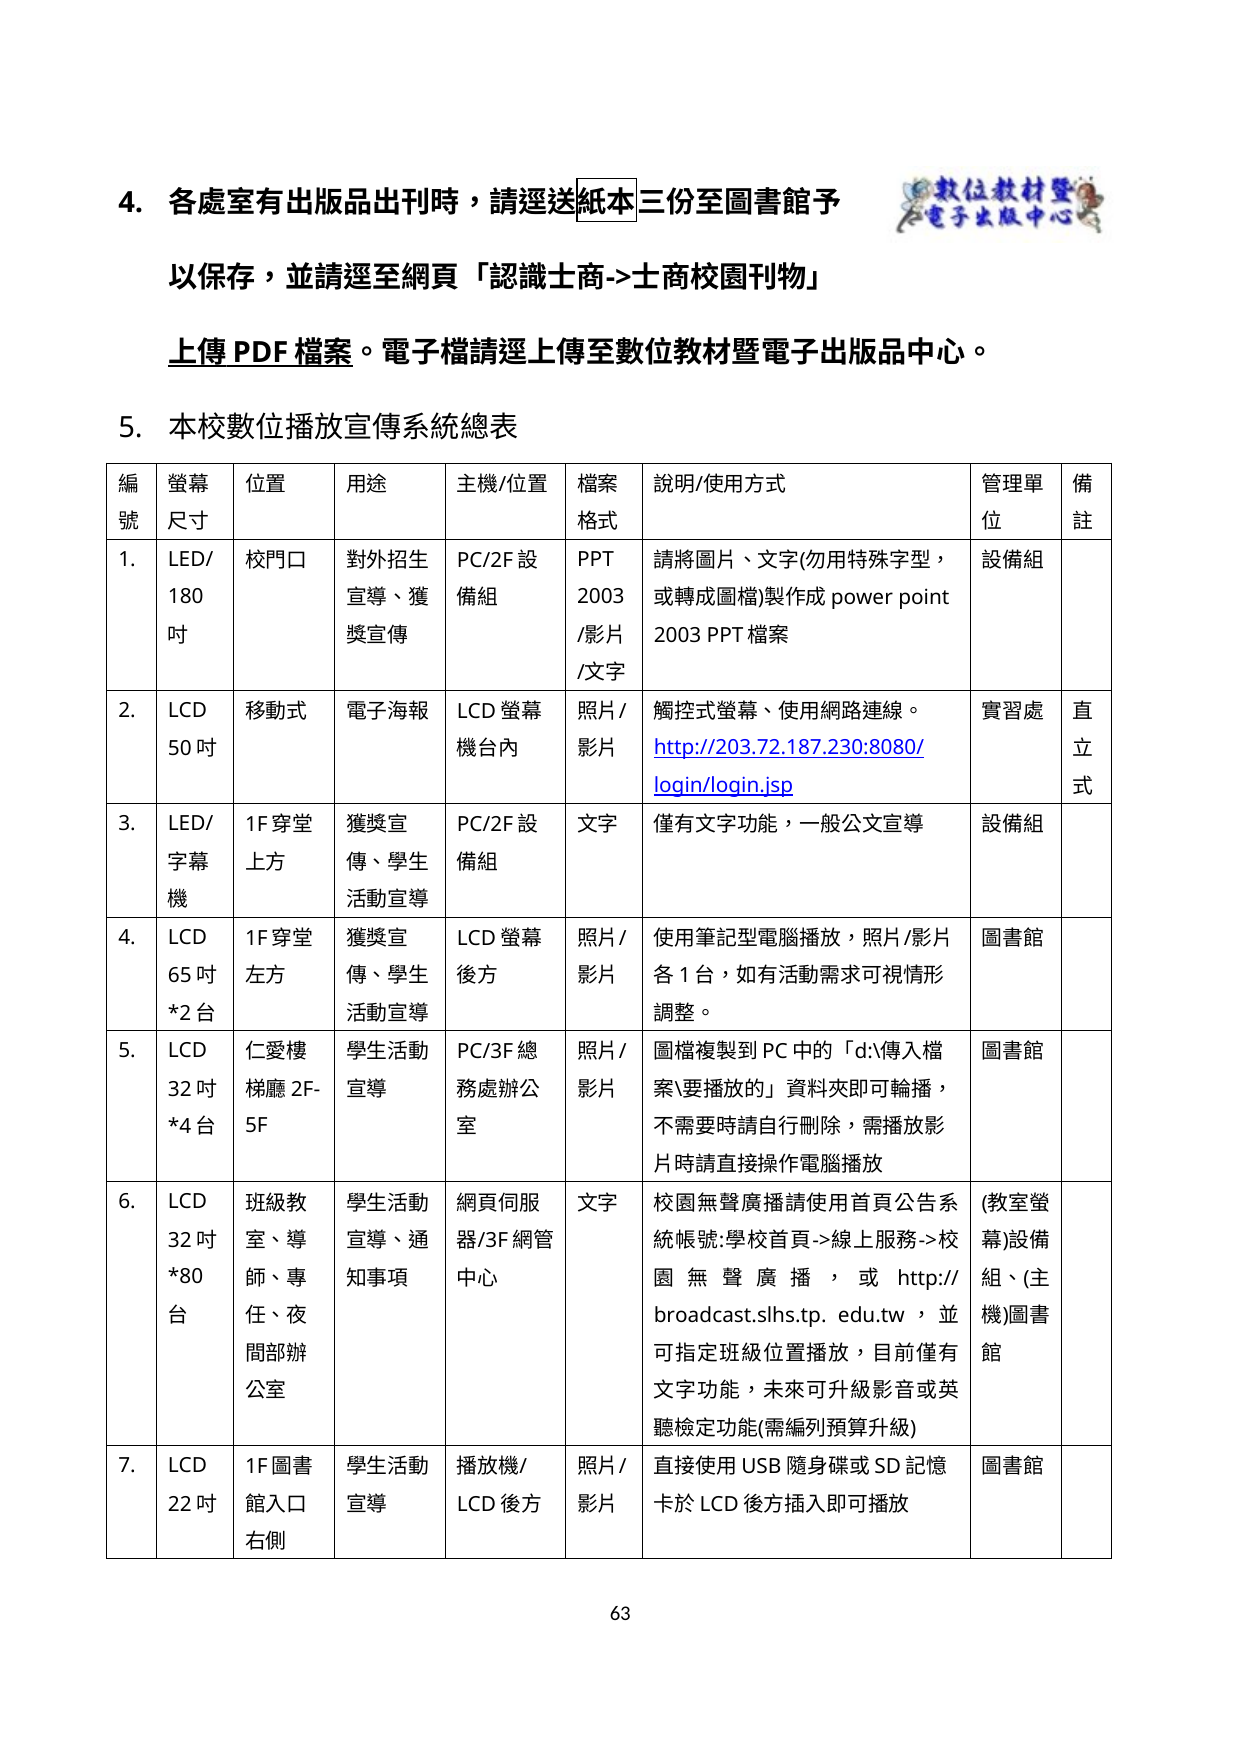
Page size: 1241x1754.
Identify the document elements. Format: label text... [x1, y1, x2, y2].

table_header 說明/使用方式 [643, 464, 970, 538]
table_cell 播放機/LCD後方 [446, 1446, 565, 1558]
table_cell [107, 540, 156, 689]
table_cell LCD 50吋 [157, 691, 233, 803]
table_header 檔案格式 [566, 464, 642, 538]
table_cell 設備組 [971, 540, 1061, 689]
table_cell 請將圖片、文字(勿用特殊字型，或轉成圖檔)製作成power point 2003 PPT檔案 [643, 540, 970, 689]
table_cell LCD 22吋 [157, 1446, 233, 1558]
table_cell 設備組 [971, 804, 1061, 917]
table_cell 學生活動宣導 [335, 1031, 445, 1181]
table_cell 1F穿堂上方 [234, 804, 334, 917]
table_cell 獲獎宣傳、學生活動宣導 [335, 918, 445, 1030]
table_cell [1062, 540, 1111, 689]
table_cell 移動式 [234, 691, 334, 803]
table_cell 文字 [566, 804, 642, 917]
table_cell LED/180吋 [157, 540, 233, 689]
table_cell 直接使用USB 隨身碟或SD記憶卡於LCD後方插入即可播放 [643, 1446, 970, 1558]
table_cell 文字 [566, 1182, 642, 1445]
table_cell 照片/影片 [566, 918, 642, 1030]
table_cell [1062, 918, 1111, 1030]
list 各處室有出版品出刊時，請逕送紙本三份至圖書館予以保存，並請逕至網頁「認識士商->士商校園刊物」上傳PDF檔案。電子檔請逕上傳至數位教材暨電子出版品中心。 [118, 162, 1122, 387]
table_header 主機/位置 [446, 464, 565, 538]
picture [875, 166, 1126, 243]
table_header 管理單位 [971, 464, 1061, 538]
table_cell 學生活動宣導 [335, 1446, 445, 1558]
table_cell 班級教室、導師、專任、夜間部辦公室 [234, 1182, 334, 1445]
table_cell 使用筆記型電腦播放，照片/影片各1台，如有活動需求可視情形調整。 [643, 918, 970, 1030]
table_cell 實習處 [971, 691, 1061, 803]
table_cell [107, 1182, 156, 1445]
table_cell 圖書館 [971, 1446, 1061, 1558]
table_cell 直立式 [1062, 691, 1111, 803]
table_cell [107, 804, 156, 917]
table_cell LCD 32吋 *80台 [157, 1182, 233, 1445]
table_cell 照片/影片 [566, 1031, 642, 1181]
table_cell 1F圖書館入口右側 [234, 1446, 334, 1558]
table_cell [107, 691, 156, 803]
table_cell LCD螢幕機台內 [446, 691, 565, 803]
table_cell 電子海報 [335, 691, 445, 803]
table_header 用途 [335, 464, 445, 538]
table_header 備註 [1062, 464, 1111, 538]
table_cell PC/3F總務處辦公室 [446, 1031, 565, 1181]
table_cell 獲獎宣傳、學生活動宣導 [335, 804, 445, 917]
table_cell [1062, 804, 1111, 917]
table_cell PC/2F設備組 [446, 540, 565, 689]
table_cell [1062, 1182, 1111, 1445]
table_cell 校門口 [234, 540, 334, 689]
table_cell 圖檔複製到PC中的「d:\傳入檔案\要播放的」資料夾即可輪播，不需要時請自行刪除，需播放影片時請直接操作電腦播放 [643, 1031, 970, 1181]
table_cell [107, 1031, 156, 1181]
table_cell 觸控式螢幕、使用網路連線。 http://203.72.187.230:8080/login/login.jsp [643, 691, 970, 803]
table_cell PPT 2003/影片/文字 [566, 540, 642, 689]
table_cell 對外招生宣導、獲獎宣傳 [335, 540, 445, 689]
list 本校數位播放宣傳系統總表 [118, 387, 1122, 462]
table_header 螢幕尺寸 [157, 464, 233, 538]
table_header 位置 [234, 464, 334, 538]
table_cell [1062, 1031, 1111, 1181]
table_cell 校園無聲廣播請使用首頁公告系統帳號:學校首頁->線上服務->校園無聲廣播，或http://broadcast.slhs.tp. edu.tw，並可指定班級位置播放，目前僅有文字功能，未來可升級影音或英聽檢定功能(需編列預算升級) [643, 1182, 970, 1445]
table_cell 圖書館 [971, 918, 1061, 1030]
table_cell LCD螢幕後方 [446, 918, 565, 1030]
table_cell [107, 918, 156, 1030]
table_header 編號 [107, 464, 156, 538]
table_cell 照片/影片 [566, 1446, 642, 1558]
table_cell 網頁伺服器/3F網管中心 [446, 1182, 565, 1445]
table_cell PC/2F設備組 [446, 804, 565, 917]
table_cell 僅有文字功能，一般公文宣導 [643, 804, 970, 917]
table_cell 學生活動宣導、通知事項 [335, 1182, 445, 1445]
table_cell [1062, 1446, 1111, 1558]
table_cell 圖書館 [971, 1031, 1061, 1181]
table_cell 仁愛樓梯廳2F-5F [234, 1031, 334, 1181]
table_cell (教室螢幕)設備組、(主機)圖書館 [971, 1182, 1061, 1445]
table_cell 照片/影片 [566, 691, 642, 803]
table_cell LED/字幕機 [157, 804, 233, 917]
table_cell 1F穿堂左方 [234, 918, 334, 1030]
table_cell [107, 1446, 156, 1558]
table_cell LCD 32吋 *4台 [157, 1031, 233, 1181]
table_cell LCD 65吋*2台 [157, 918, 233, 1030]
